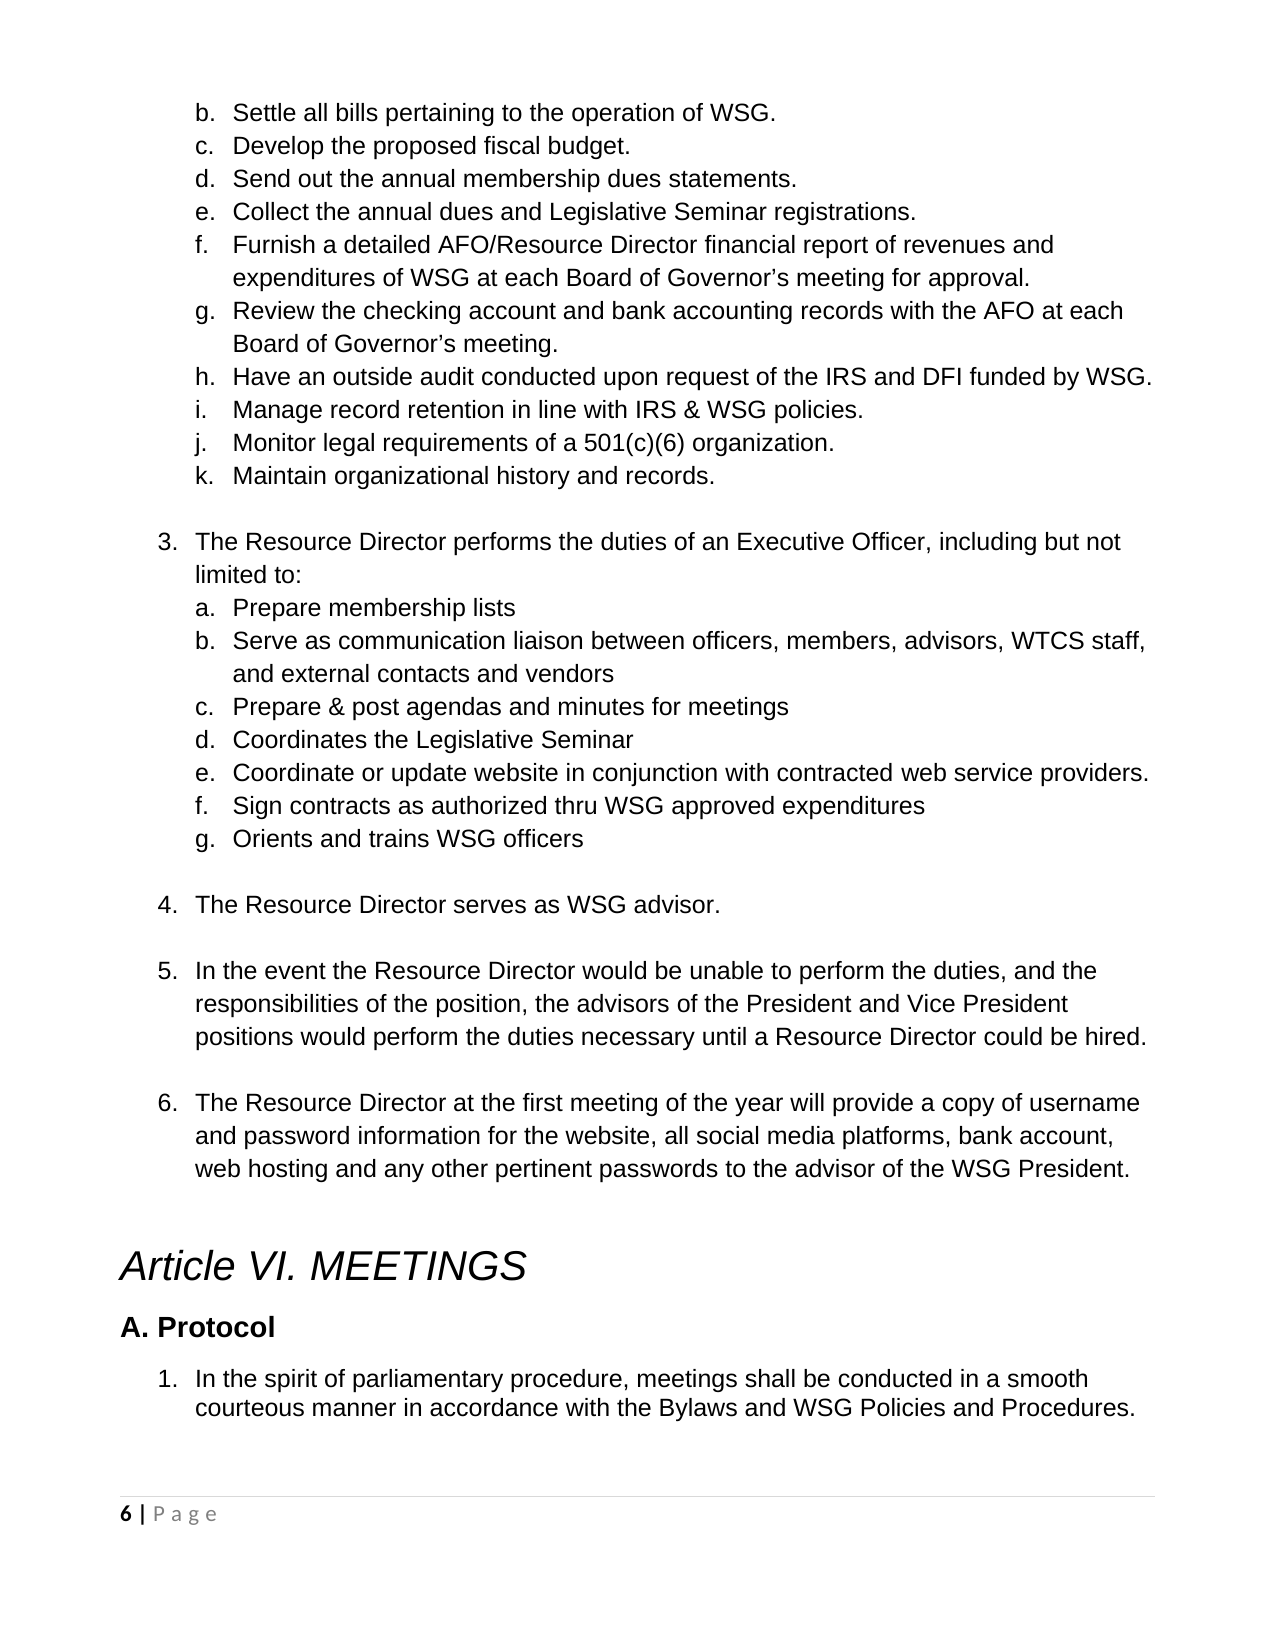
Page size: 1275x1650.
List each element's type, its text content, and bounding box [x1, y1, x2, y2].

list Settle all bills pertaining to the operation of WSG. [195, 98, 1155, 126]
text A. Protocol [120, 1310, 1155, 1343]
list Monitor legal requirements of a 501(c)(6) organization. [195, 428, 1155, 457]
list Sign contracts as authorized thru WSG approved expenditures [195, 791, 1155, 820]
list Coordinate or update website in conjunction with contracted web service providers. [195, 758, 1155, 787]
text Article VI. MEETINGS [120, 1241, 1155, 1289]
list Collect the annual dues and Legislative Seminar registrations. [195, 197, 1155, 226]
list In the event the Resource Director would be unable to perform the duties, and the responsibilities of the position, the advisors of the President and Vice President positions would perform the duties necessary until a Resource Director could be hired. [157, 956, 1155, 1051]
list Send out the annual membership dues statements. [195, 164, 1155, 192]
list Coordinates the Legislative Seminar [195, 725, 1155, 754]
list Furnish a detailed AFO/Resource Director financial report of revenues and expenditures of WSG at each Board of Governor’s meeting for approval. [195, 230, 1155, 292]
list The Resource Director performs the duties of an Executive Officer, including but not limited to: [157, 527, 1155, 589]
list Prepare & post agendas and minutes for meetings [195, 692, 1155, 721]
list The Resource Director serves as WSG advisor. [157, 890, 1155, 919]
list Develop the proposed fiscal budget. [195, 131, 1155, 159]
list In the spirit of parliamentary procedure, meetings shall be conducted in a smooth courteous manner in accordance with the Bylaws and WSG Policies and Procedures. [157, 1364, 1155, 1422]
list Manage record retention in line with IRS & WSG policies. [195, 395, 1155, 424]
list Maintain organizational history and records. [195, 461, 1155, 490]
list Review the checking account and bank accounting records with the AFO at each Board of Governor’s meeting. [195, 296, 1155, 358]
list Have an outside audit conducted upon request of the IRS and DFI funded by WSG. [195, 362, 1155, 391]
list Serve as communication liaison between officers, members, advisors, WTCS staff, and external contacts and vendors [195, 626, 1155, 688]
list The Resource Director at the first meeting of the year will provide a copy of username and password information for the website, all social media platforms, bank account, web hosting and any other pertinent passwords to the advisor of the WSG President. [157, 1088, 1155, 1183]
list Prepare membership lists [195, 593, 1155, 622]
list Orients and trains WSG officers [195, 824, 1155, 853]
